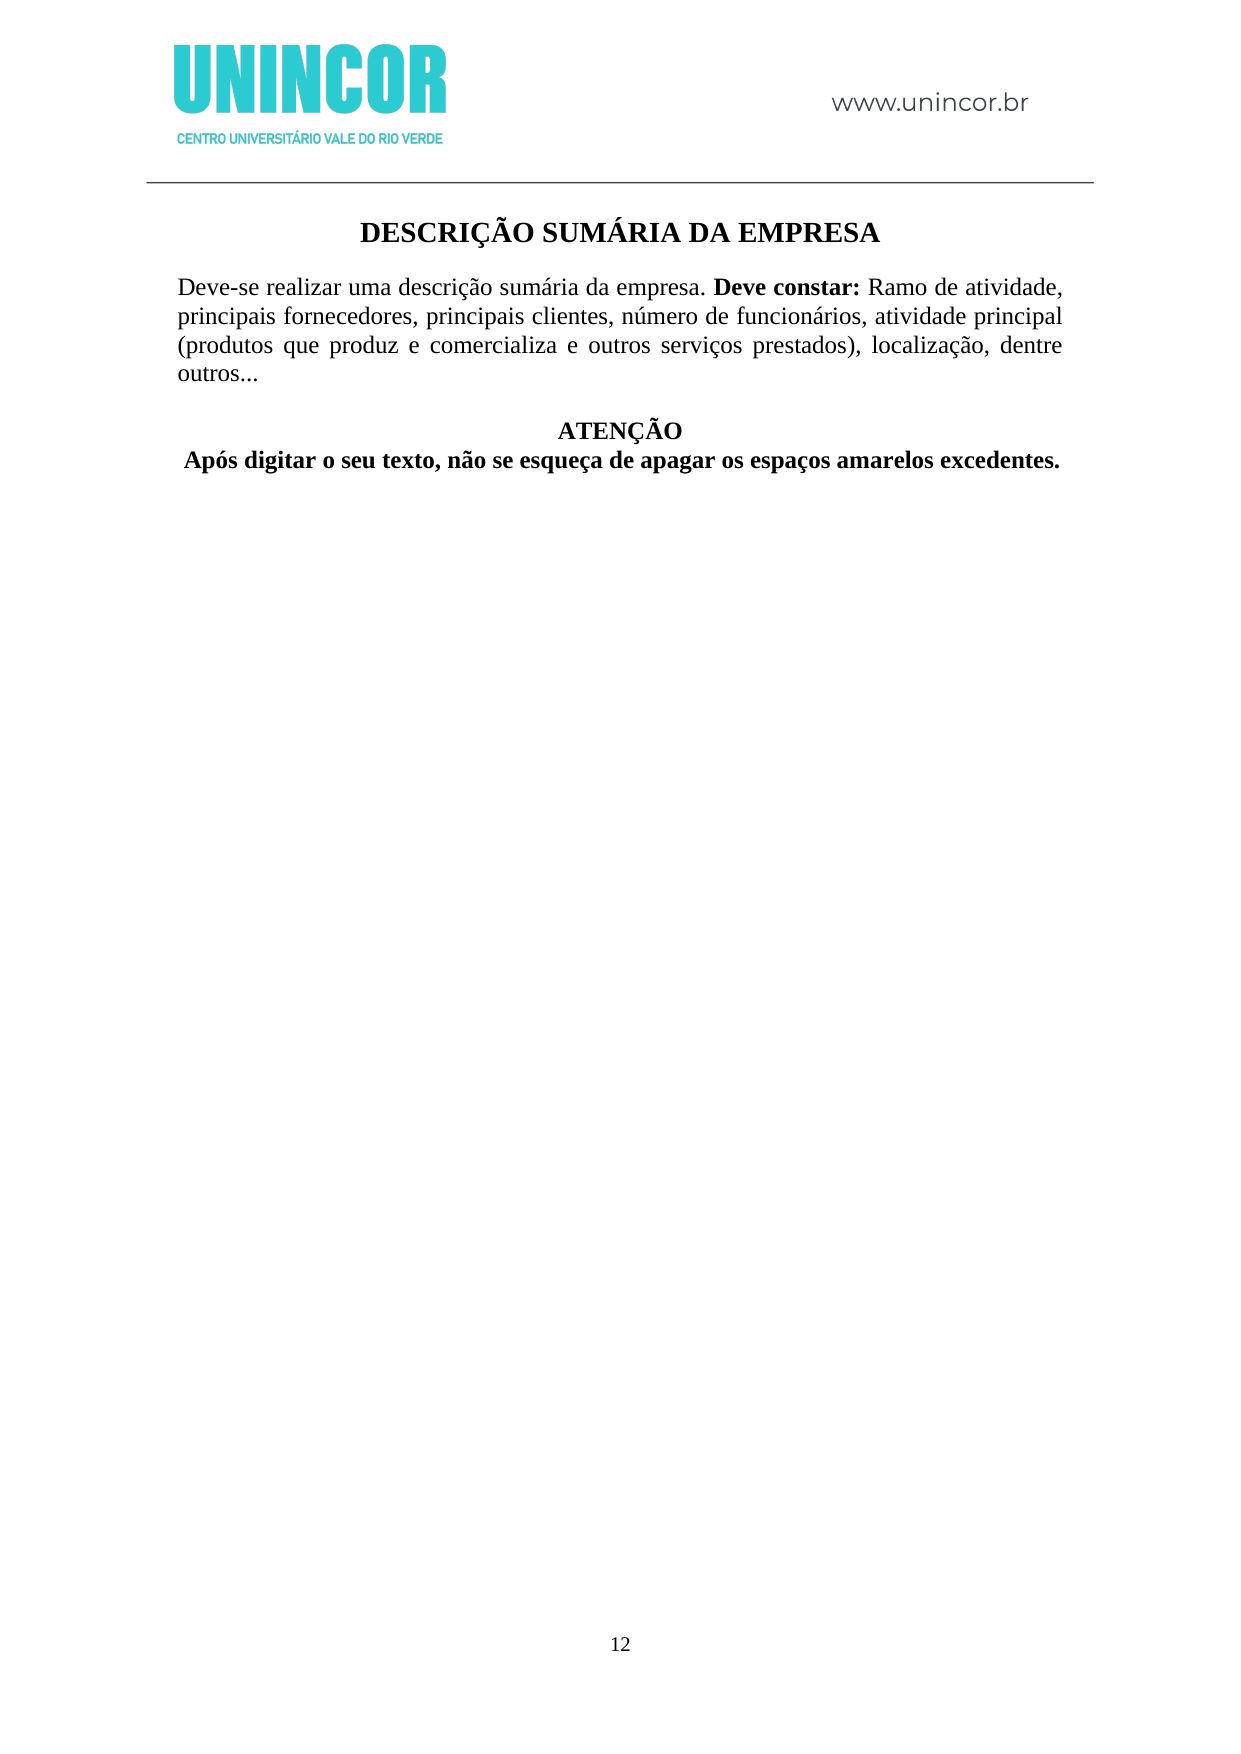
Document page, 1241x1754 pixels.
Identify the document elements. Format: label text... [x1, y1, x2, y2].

picture [0, 0, 1240, 262]
title ATENÇÃO [177, 416, 1063, 445]
subtitle Deve-se realizar uma descrição sumária da empresa. Deve constar: Ramo de atividade, principais fornecedores, principais clientes, número de funcionários, atividade principal (produtos que produz e comercializa e outros serviços prestados), localização, dentre outros... [177, 272, 1063, 387]
subtitle Após digitar o seu texto, não se esqueça de apagar os espaços amarelos excedentes. [177, 445, 1063, 473]
text DESCRIÇÃO SUMÁRIA DA EMPRESA [177, 215, 1063, 248]
